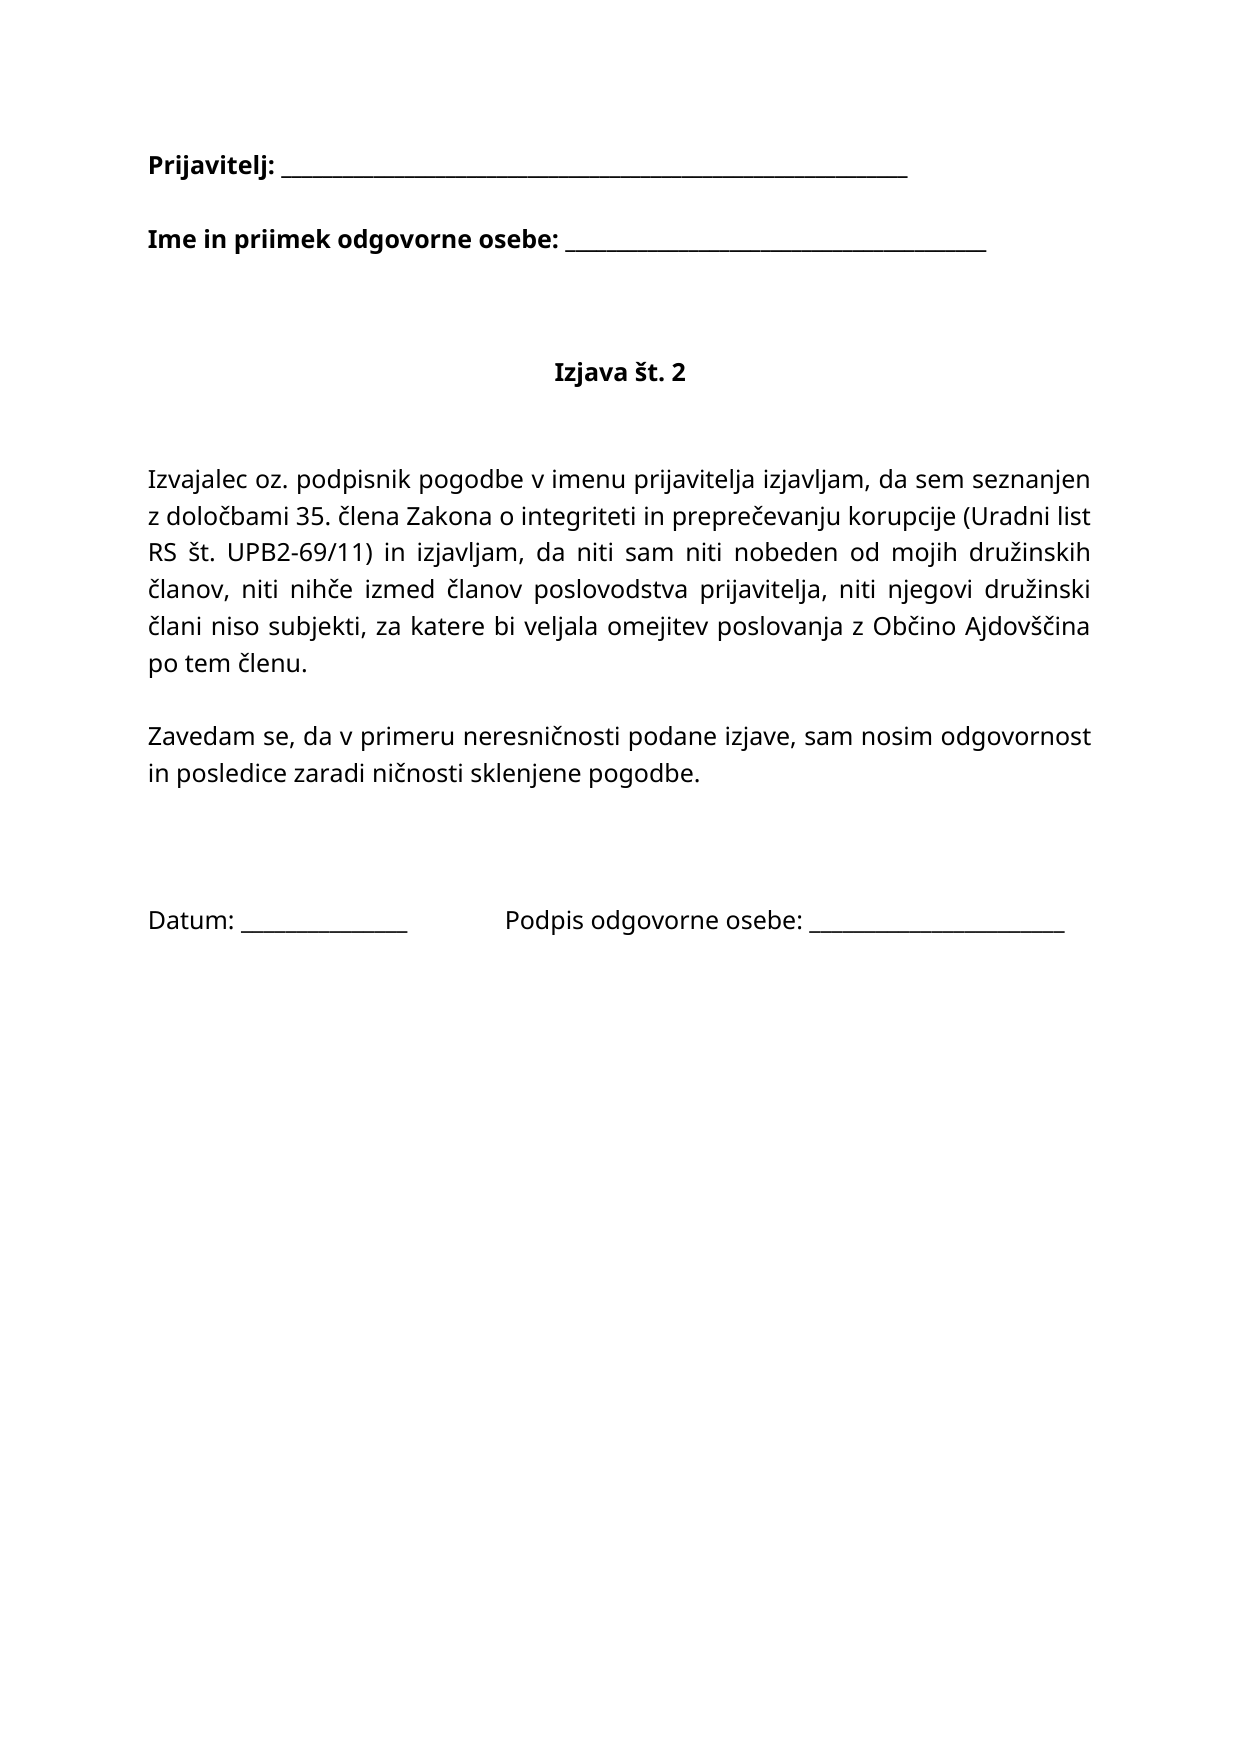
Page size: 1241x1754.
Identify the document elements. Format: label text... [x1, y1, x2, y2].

text Ime in priimek odgovorne osebe: _________________________________________ [148, 221, 1092, 255]
title Izvajalec oz. podpisnik pogodbe v imenu prijavitelja izjavljam, da sem seznanjen z določbami 35. člena Zakona o integriteti in preprečevanju korupcije (Uradni list RS št. UPB2-69/11) in izjavljam, da niti sam niti nobeden od mojih družinskih članov, niti nihče izmed članov poslovodstva prijavitelja, niti njegovi družinski člani niso subjekti, za katere bi veljala omejitev poslovanja z Občino Ajdovščina po tem členu. [148, 462, 1092, 679]
text Datum: _______________ Podpis odgovorne osebe: _______________________ [148, 903, 1092, 937]
title Zavedam se, da v primeru neresničnosti podane izjave, sam nosim odgovornost in posledice zaradi ničnosti sklenjene pogodbe. [148, 719, 1092, 790]
text Prijavitelj: _____________________________________________________________ [148, 148, 1092, 182]
text Izjava št. 2 [148, 354, 1092, 388]
